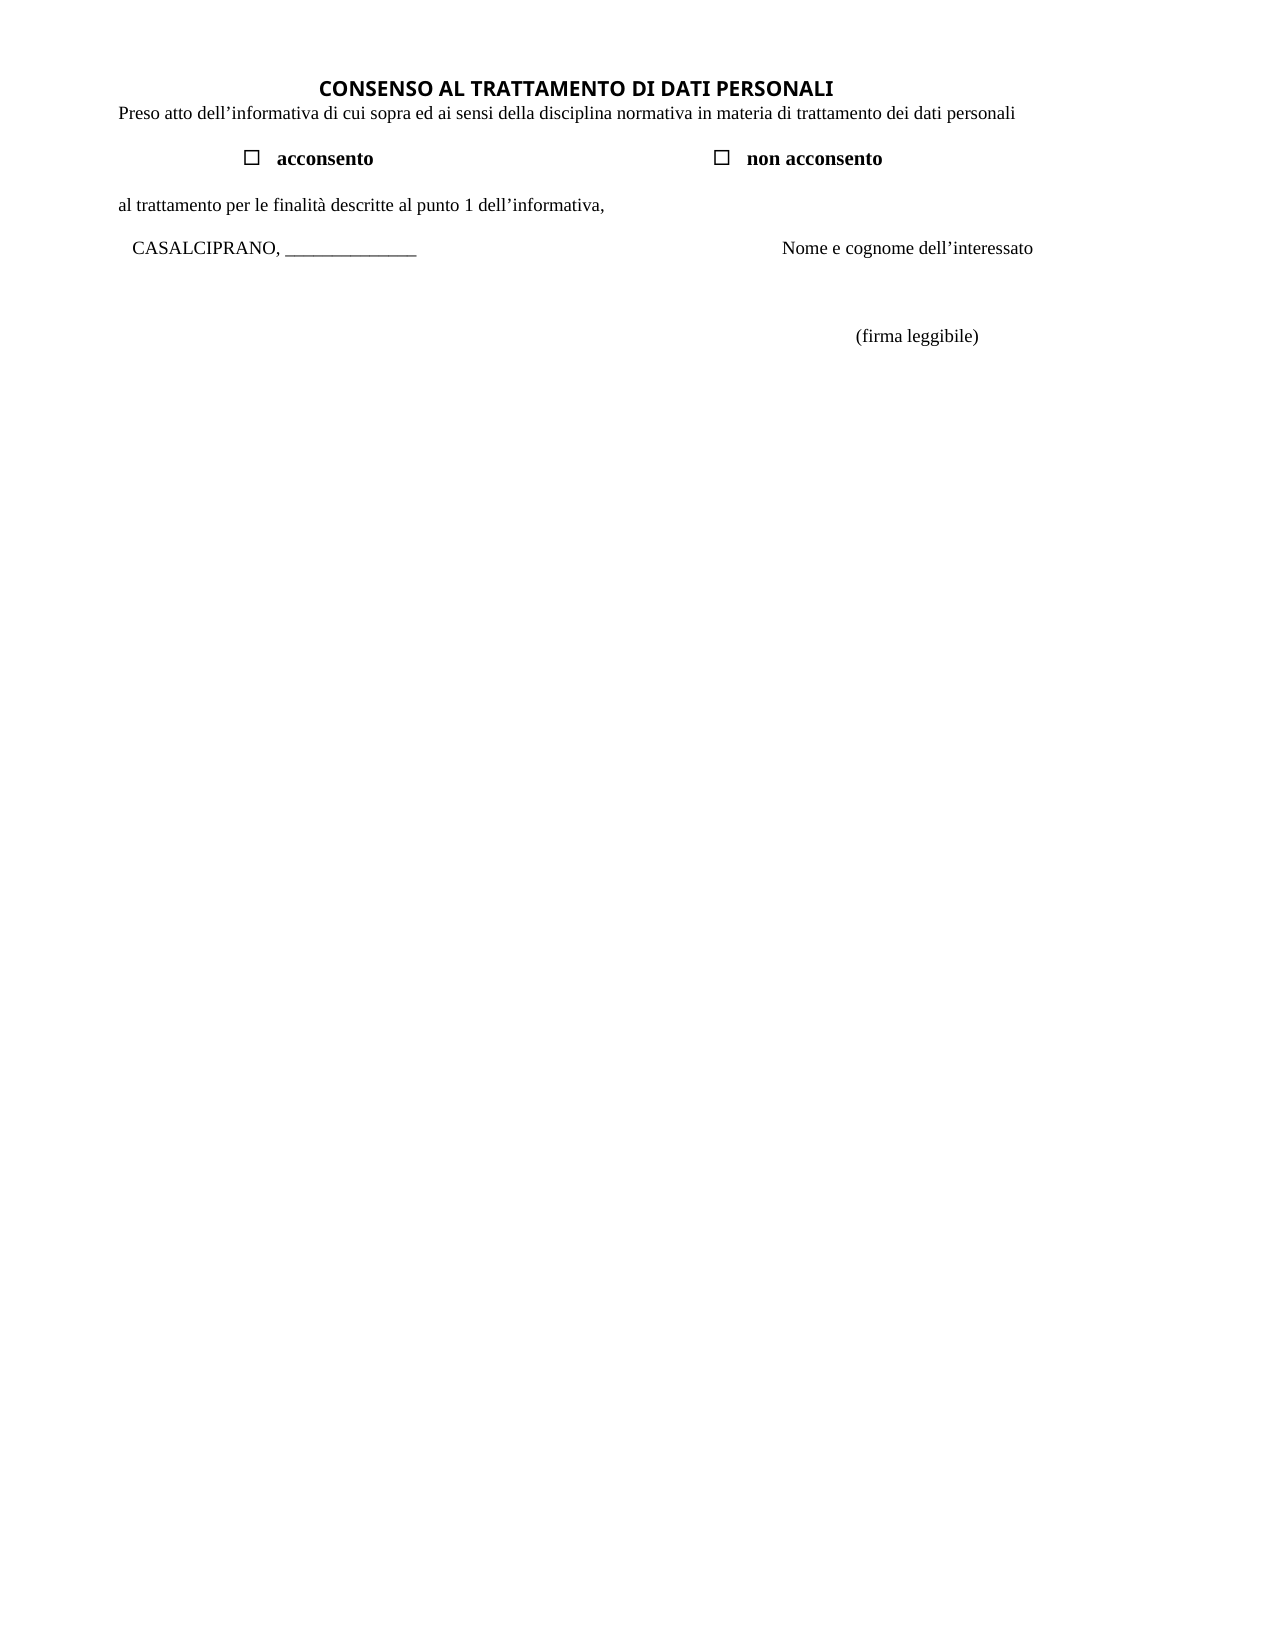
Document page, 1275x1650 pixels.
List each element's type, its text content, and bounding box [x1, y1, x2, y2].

text al trattamento per le finalità descritte al punto 1 dell’informativa, [118, 193, 1034, 215]
text Preso atto dell’informativa di cui sopra ed ai sensi della disciplina normativa in materia di trattamento dei dati personali [118, 102, 1034, 124]
text CONSENSO AL TRATTAMENTO DI DATI PERSONALI [118, 74, 1034, 102]
text acconsento non acconsento [222, 145, 1034, 169]
text (firma leggibile) [856, 325, 1034, 347]
text CASALCIPRANO, ______________ Nome e cognome dell’interessato [118, 237, 1034, 280]
